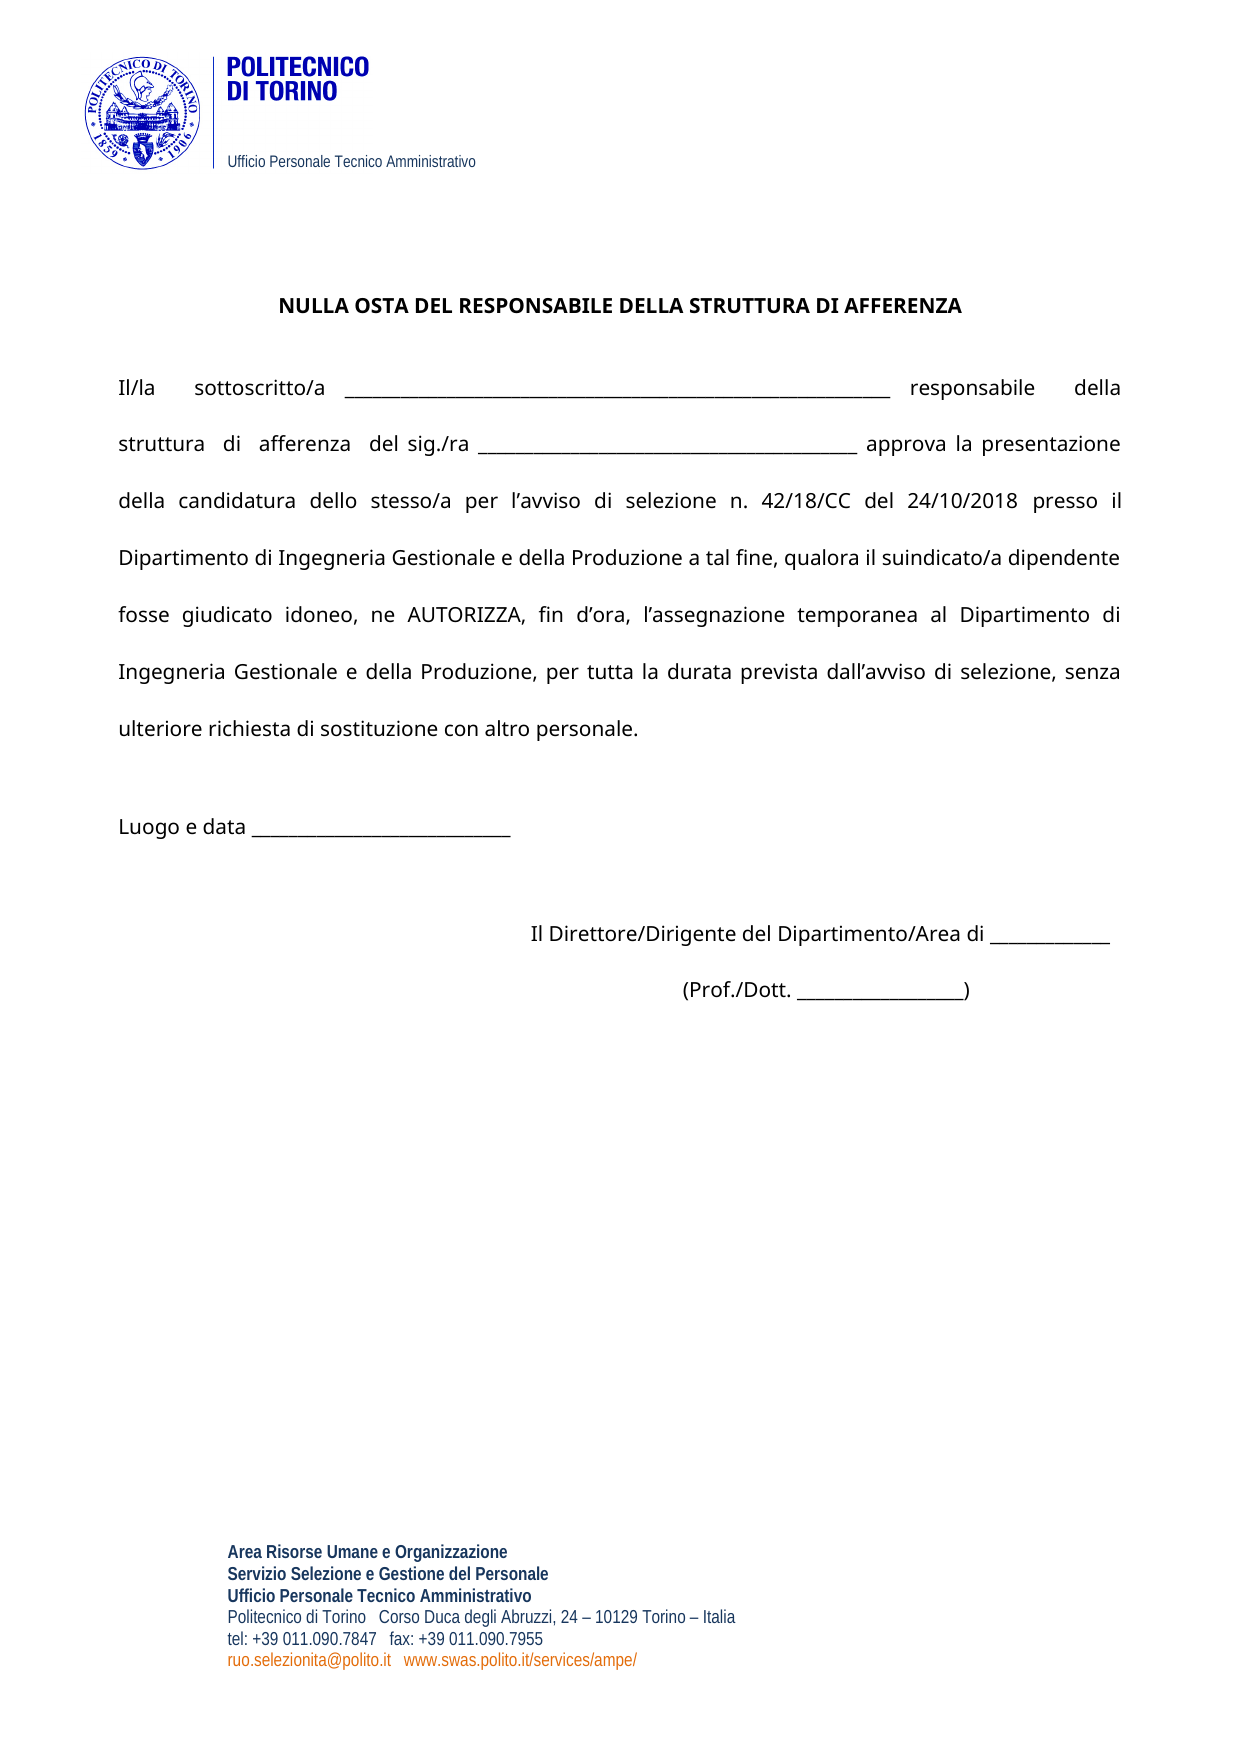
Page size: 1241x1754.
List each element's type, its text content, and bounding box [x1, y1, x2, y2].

text Luogo e data ____________________________ [118, 812, 1122, 840]
text (Prof./Dott. __________________) [531, 976, 1122, 1004]
text Il/la sottoscritto/a ___________________________________________________________ responsabile della struttura di afferenza del sig./ra _________________________________________ approva la presentazione della candidatura dello stesso/a per l’avviso di selezione n. 42/18/CC del 24/10/2018 presso il Dipartimento di Ingegneria Gestionale e della Produzione a tal fine, qualora il suindicato/a dipendente fosse giudicato idoneo, ne AUTORIZZA, fin d’ora, l’assegnazione temporanea al Dipartimento di Ingegneria Gestionale e della Produzione, per tutta la durata prevista dall’avviso di selezione, senza ulteriore richiesta di sostituzione con altro personale. [118, 373, 1122, 742]
picture [80, 52, 374, 174]
text Il Direttore/Dirigente del Dipartimento/Area di _____________ [531, 919, 1122, 947]
text NULLA OSTA DEL RESPONSABILE DELLA STRUTTURA DI AFFERENZA [118, 291, 1122, 319]
